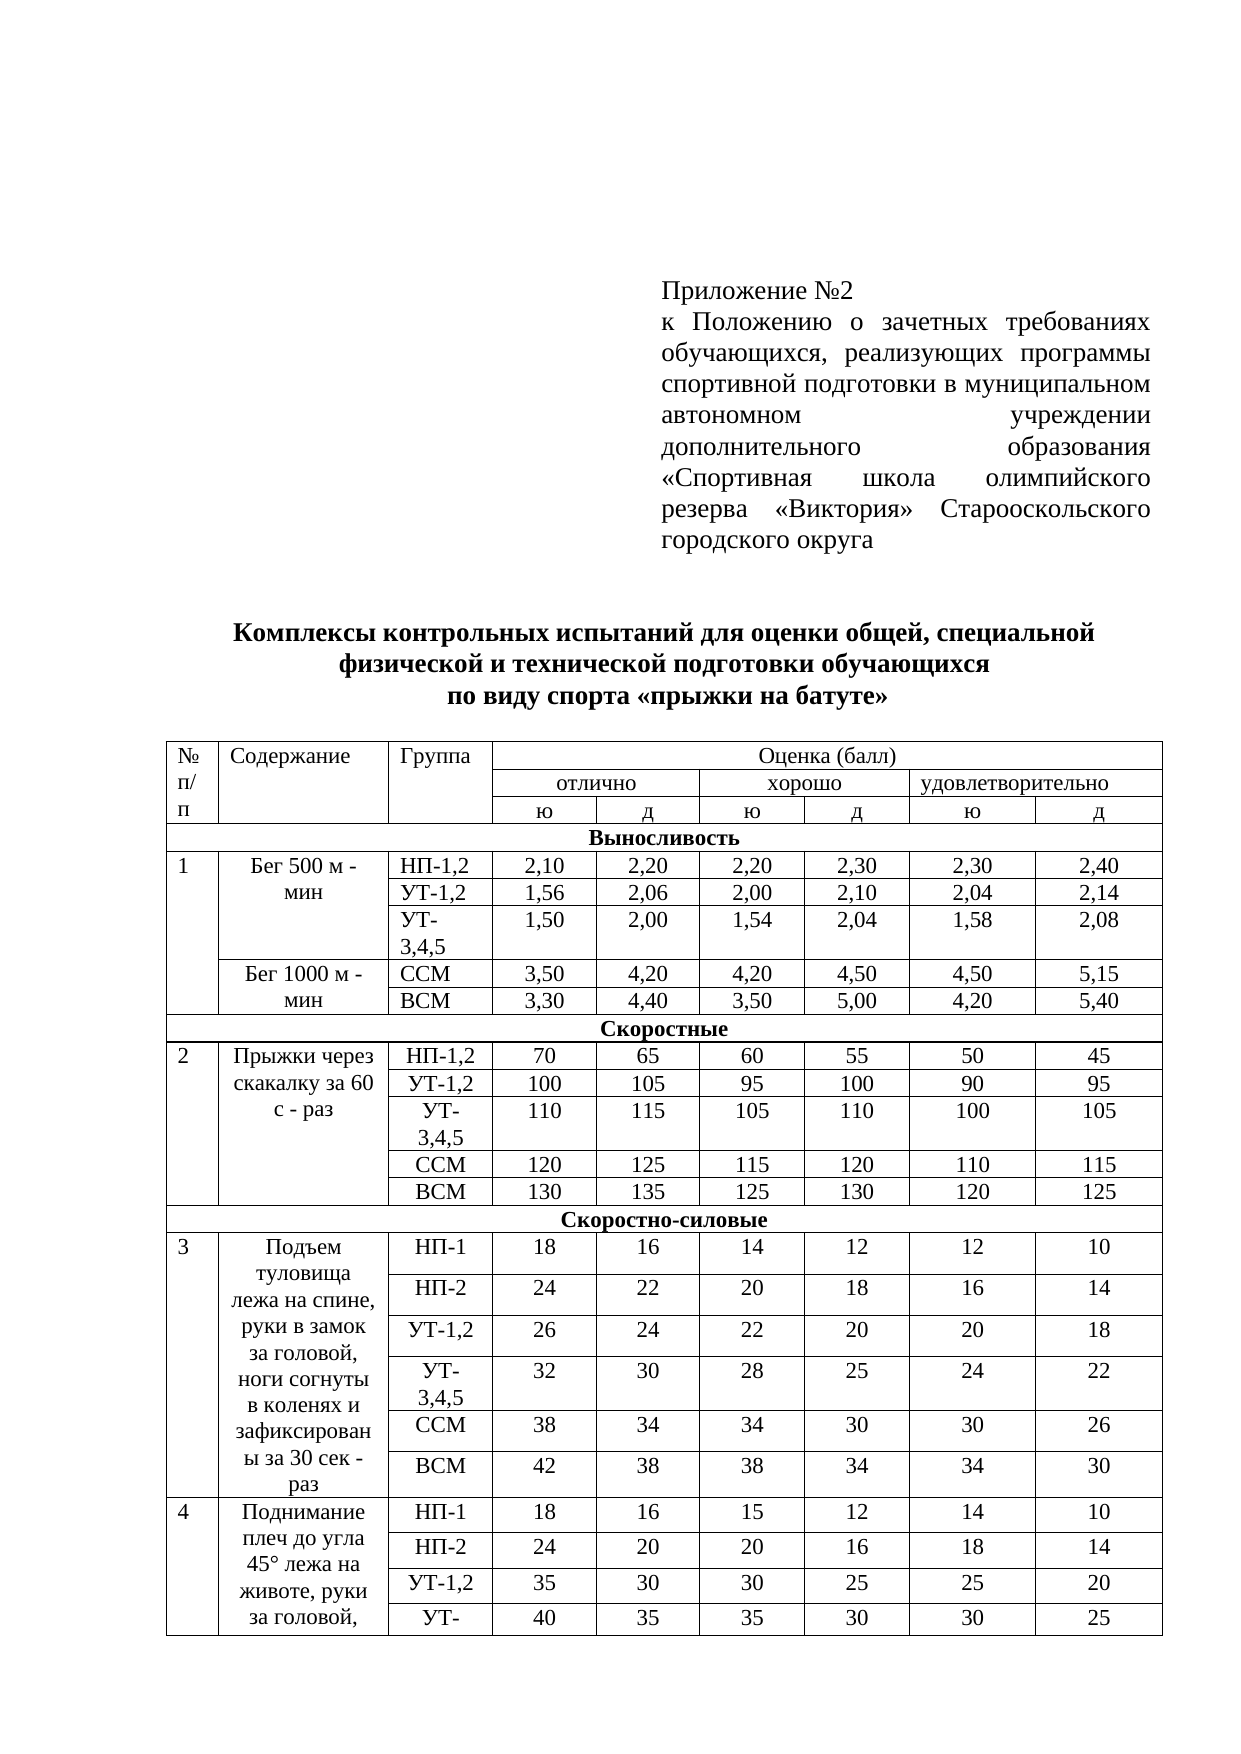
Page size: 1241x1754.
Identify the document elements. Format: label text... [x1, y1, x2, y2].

table_cell Поднимание плеч до угла 45° лежа на животе, руки за головой, ноги зафиксированы за 30 сек - раз [219, 1498, 388, 1635]
table_cell УТ-3,4,5 [389, 1097, 492, 1150]
table_cell 16 [597, 1498, 699, 1532]
table_cell 125 [1036, 1178, 1162, 1205]
table_cell 30 [805, 1604, 909, 1635]
table_cell 18 [805, 1275, 909, 1315]
table_cell 1,54 [700, 906, 804, 959]
table_cell УТ-3,4,5 [389, 906, 492, 959]
table_cell 22 [597, 1275, 699, 1315]
table_cell 34 [597, 1411, 699, 1451]
table_cell 2,20 [597, 852, 699, 878]
table_cell 5,15 [1036, 960, 1162, 987]
table_cell ВСМ [389, 1452, 492, 1497]
table_cell 125 [700, 1178, 804, 1205]
table_cell 12 [805, 1498, 909, 1532]
table_cell 40 [493, 1604, 596, 1635]
table_cell 1,56 [493, 879, 596, 905]
table_cell УТ-1,2 [389, 1316, 492, 1356]
table_cell 2,04 [805, 906, 909, 959]
table_cell ССМ [389, 960, 492, 987]
table_cell 1,50 [493, 906, 596, 959]
table_cell 38 [700, 1452, 804, 1497]
table_cell ю [493, 797, 596, 823]
table_cell 90 [910, 1070, 1035, 1096]
table_cell 100 [493, 1070, 596, 1096]
table_cell 4,50 [910, 960, 1035, 987]
table_cell 38 [493, 1411, 596, 1451]
table_cell 4 [167, 1498, 218, 1635]
table_cell ВСМ [389, 1178, 492, 1205]
table_cell 3,50 [493, 960, 596, 987]
table_cell 18 [910, 1533, 1035, 1567]
table_cell 130 [493, 1178, 596, 1205]
table_cell НП-1 [389, 1233, 492, 1273]
table_cell 30 [700, 1569, 804, 1603]
table_cell 100 [910, 1097, 1035, 1150]
table_cell 110 [805, 1097, 909, 1150]
table_cell 5,00 [805, 988, 909, 1014]
table_cell 34 [910, 1452, 1035, 1497]
table_cell 14 [1036, 1533, 1162, 1567]
table_cell Прыжки через скакалку за 60 с - раз [219, 1043, 388, 1205]
table_cell 105 [700, 1097, 804, 1150]
table_cell 25 [805, 1569, 909, 1603]
table_cell 30 [805, 1411, 909, 1451]
table_cell НП-1,2 [389, 852, 492, 878]
table_cell 120 [805, 1151, 909, 1177]
table_cell 25 [805, 1357, 909, 1410]
table_cell 35 [700, 1604, 804, 1635]
table_header № п/п [167, 742, 218, 823]
table_cell 50 [910, 1043, 1035, 1069]
table_header Приложение №2 к Положению о зачетных требованиях обучающихся, реализующих программы спортивной подготовки в муниципальном автономном учреждении дополнительного образования «Спортивная школа олимпийского резерва «Виктория» Старооскольского городского округа [650, 274, 1162, 554]
table_cell 2,00 [597, 906, 699, 959]
table_cell 2,00 [700, 879, 804, 905]
table_cell 20 [700, 1533, 804, 1567]
table_cell 22 [1036, 1357, 1162, 1410]
table_cell 26 [493, 1316, 596, 1356]
table_cell 42 [493, 1452, 596, 1497]
table_cell 14 [910, 1498, 1035, 1532]
table_cell отлично [493, 770, 699, 796]
table_cell 24 [910, 1357, 1035, 1410]
table_cell 55 [805, 1043, 909, 1069]
table_cell 28 [700, 1357, 804, 1410]
table_cell 10 [1036, 1233, 1162, 1273]
table_cell 30 [910, 1604, 1035, 1635]
table_cell 2,08 [1036, 906, 1162, 959]
table_cell 12 [910, 1233, 1035, 1273]
table_cell д [1036, 797, 1162, 823]
table_cell 2,14 [1036, 879, 1162, 905]
table_cell НП-1 [389, 1498, 492, 1532]
table_cell 70 [493, 1043, 596, 1069]
table_cell 30 [597, 1569, 699, 1603]
table_cell 35 [597, 1604, 699, 1635]
table_cell 2,04 [910, 879, 1035, 905]
table_cell 24 [493, 1275, 596, 1315]
table_cell 65 [597, 1043, 699, 1069]
table_cell 12 [805, 1233, 909, 1273]
table_cell Скоростно-силовые [167, 1206, 1162, 1232]
table_cell 3,30 [493, 988, 596, 1014]
table_cell 14 [1036, 1275, 1162, 1315]
table_cell 45 [1036, 1043, 1162, 1069]
table_cell Бег 500 м - мин [219, 852, 388, 959]
table_cell Бег 1000 м - мин [219, 960, 388, 1014]
table_cell 2,06 [597, 879, 699, 905]
table_header Оценка (балл) [493, 742, 1162, 768]
table_cell 38 [597, 1452, 699, 1497]
table_cell 125 [597, 1151, 699, 1177]
table_cell 115 [700, 1151, 804, 1177]
table_cell 2 [167, 1043, 218, 1205]
table_cell 115 [597, 1097, 699, 1150]
table_cell 35 [493, 1569, 596, 1603]
table_cell 20 [700, 1275, 804, 1315]
table_cell удовлетворительно [910, 770, 1162, 796]
table_cell 110 [493, 1097, 596, 1150]
table_cell 32 [493, 1357, 596, 1410]
table_cell 30 [1036, 1452, 1162, 1497]
table_cell УТ-3,4,5 [389, 1357, 492, 1410]
table_cell УТ-1,2 [389, 1569, 492, 1603]
table_cell Подъем туловища лежа на спине, руки в замок за головой, ноги согнуты в коленях и зафиксированы за 30 сек - раз [219, 1233, 388, 1497]
table_cell УТ-3,4,5 [389, 1604, 492, 1635]
table_cell ССМ [389, 1151, 492, 1177]
table_cell 20 [1036, 1569, 1162, 1603]
table_cell 4,20 [910, 988, 1035, 1014]
table_cell 1 [167, 852, 218, 1014]
table_cell 20 [597, 1533, 699, 1567]
table_cell 2,30 [805, 852, 909, 878]
table_header Содержание [219, 742, 388, 823]
table_cell 2,10 [493, 852, 596, 878]
table_cell 120 [493, 1151, 596, 1177]
table_cell ю [910, 797, 1035, 823]
table_cell ССМ [389, 1411, 492, 1451]
table_cell 34 [805, 1452, 909, 1497]
table_cell 110 [910, 1151, 1035, 1177]
table_cell 95 [1036, 1070, 1162, 1096]
table_cell 18 [493, 1498, 596, 1532]
table_cell 24 [493, 1533, 596, 1567]
table_cell Скоростные [167, 1015, 1162, 1041]
table_cell 16 [597, 1233, 699, 1273]
table_cell д [597, 797, 699, 823]
table_cell 25 [1036, 1604, 1162, 1635]
table_cell 105 [597, 1070, 699, 1096]
table_cell 4,40 [597, 988, 699, 1014]
table_cell 95 [700, 1070, 804, 1096]
text по виду спорта «прыжки на батуте» [177, 679, 1152, 710]
table_cell 4,20 [597, 960, 699, 987]
table_cell д [805, 797, 909, 823]
table_cell 1,58 [910, 906, 1035, 959]
table_cell 3 [167, 1233, 218, 1497]
table_cell 4,50 [805, 960, 909, 987]
table_cell 135 [597, 1178, 699, 1205]
table_cell 105 [1036, 1097, 1162, 1150]
table_cell 25 [910, 1569, 1035, 1603]
table_cell 34 [700, 1411, 804, 1451]
table_cell ю [700, 797, 804, 823]
table_cell 2,20 [700, 852, 804, 878]
table_cell 2,40 [1036, 852, 1162, 878]
table_cell 3,50 [700, 988, 804, 1014]
table_cell 16 [910, 1275, 1035, 1315]
table_cell 2,10 [805, 879, 909, 905]
table_cell 30 [910, 1411, 1035, 1451]
table_cell 60 [700, 1043, 804, 1069]
table_header Группа [389, 742, 492, 823]
table_cell 18 [1036, 1316, 1162, 1356]
table_cell 26 [1036, 1411, 1162, 1451]
table_cell 18 [493, 1233, 596, 1273]
table_cell УТ-1,2 [389, 1070, 492, 1096]
table_cell 5,40 [1036, 988, 1162, 1014]
table_cell хорошо [700, 770, 909, 796]
table_cell 2,30 [910, 852, 1035, 878]
table_cell НП-1,2 [389, 1043, 492, 1069]
table_cell 115 [1036, 1151, 1162, 1177]
table_cell НП-2 [389, 1275, 492, 1315]
table_cell ВСМ [389, 988, 492, 1014]
table_cell НП-2 [389, 1533, 492, 1567]
table_cell 4,20 [700, 960, 804, 987]
text Комплексы контрольных испытаний для оценки общей, специальной физической и технической подготовки обучающихся [177, 616, 1152, 679]
table_cell 10 [1036, 1498, 1162, 1532]
table_cell УТ-1,2 [389, 879, 492, 905]
table_cell Выносливость [167, 824, 1162, 851]
table_cell 24 [597, 1316, 699, 1356]
table_cell 100 [805, 1070, 909, 1096]
table_cell 130 [805, 1178, 909, 1205]
table_cell 15 [700, 1498, 804, 1532]
table_cell 20 [805, 1316, 909, 1356]
table_cell 22 [700, 1316, 804, 1356]
table_cell 20 [910, 1316, 1035, 1356]
table_cell 30 [597, 1357, 699, 1410]
table_cell 16 [805, 1533, 909, 1567]
table_cell 120 [910, 1178, 1035, 1205]
table_cell 14 [700, 1233, 804, 1273]
